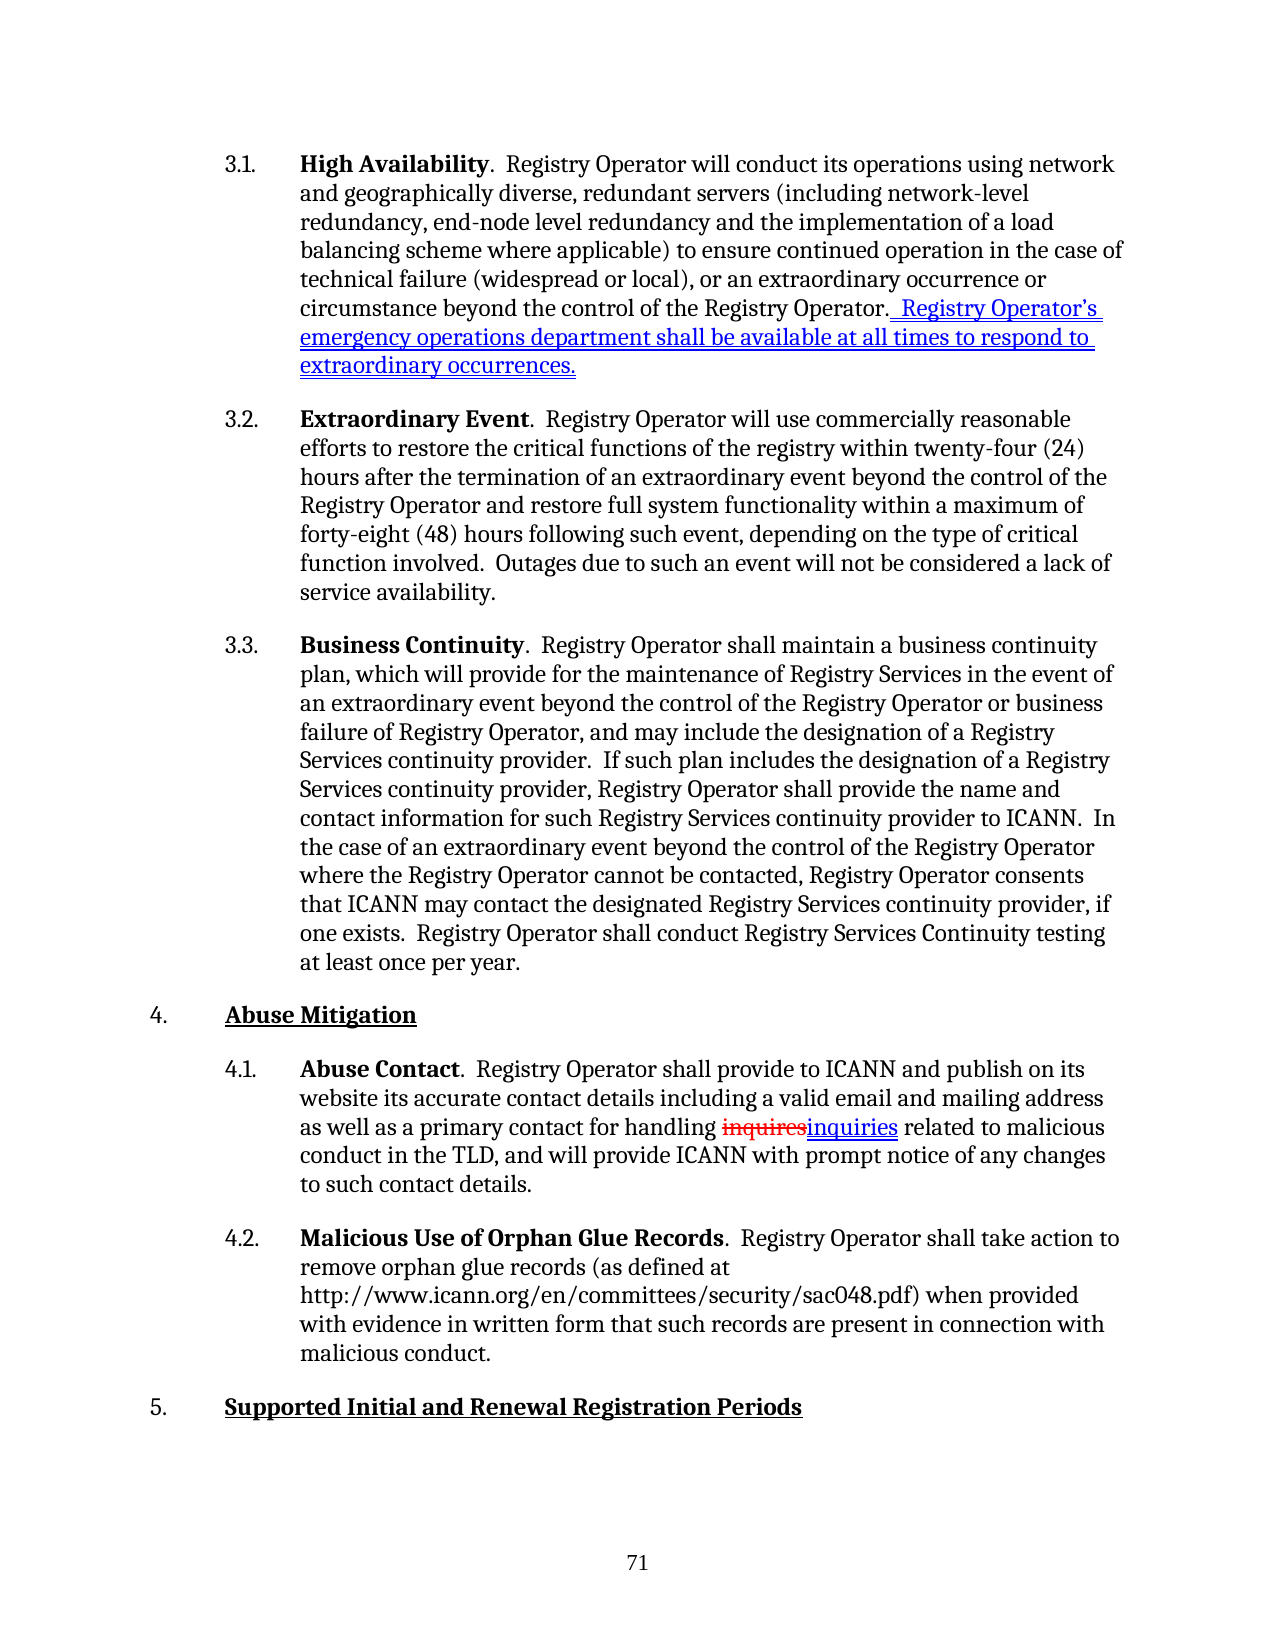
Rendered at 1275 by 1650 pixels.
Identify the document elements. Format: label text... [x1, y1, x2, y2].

text Abuse Mitigation [150, 1001, 1125, 1030]
text Extraordinary Event. Registry Operator will use commercially reasonable efforts to restore the critical functions of the registry within twenty-four (24) hours after the termination of an extraordinary event beyond the control of the Registry Operator and restore full system functionality within a maximum of forty-eight (48) hours following such event, depending on the type of critical function involved. Outages due to such an event will not be considered a lack of service availability. [225, 405, 1125, 606]
text Malicious Use of Orphan Glue Records. Registry Operator shall take action to remove orphan glue records (as defined at http://www.icann.org/en/committees/security/sac048.pdf) when provided with evidence in written form that such records are present in connection with malicious conduct. [225, 1224, 1125, 1367]
text Business Continuity. Registry Operator shall maintain a business continuity plan, which will provide for the maintenance of Registry Services in the event of an extraordinary event beyond the control of the Registry Operator or business failure of Registry Operator, and may include the designation of a Registry Services continuity provider. If such plan includes the designation of a Registry Services continuity provider, Registry Operator shall provide the name and contact information for such Registry Services continuity provider to ICANN. In the case of an extraordinary event beyond the control of the Registry Operator where the Registry Operator cannot be contacted, Registry Operator consents that ICANN may contact the designated Registry Services continuity provider, if one exists. Registry Operator shall conduct Registry Services Continuity testing at least once per year. [225, 631, 1125, 976]
text High Availability. Registry Operator will conduct its operations using network and geographically diverse, redundant servers (including network-level redundancy, end-node level redundancy and the implementation of a load balancing scheme where applicable) to ensure continued operation in the case of technical failure (widespread or local), or an extraordinary occurrence or circumstance beyond the control of the Registry Operator. Registry Operator’s emergency operations department shall be available at all times to respond to extraordinary occurrences. [225, 150, 1125, 380]
text Abuse Contact. Registry Operator shall provide to ICANN and publish on its website its accurate contact details including a valid email and mailing address as well as a primary contact for handling inquiresinquiries related to malicious conduct in the TLD, and will provide ICANN with prompt notice of any changes to such contact details. [225, 1055, 1125, 1199]
text Supported Initial and Renewal Registration Periods [150, 1392, 1125, 1421]
